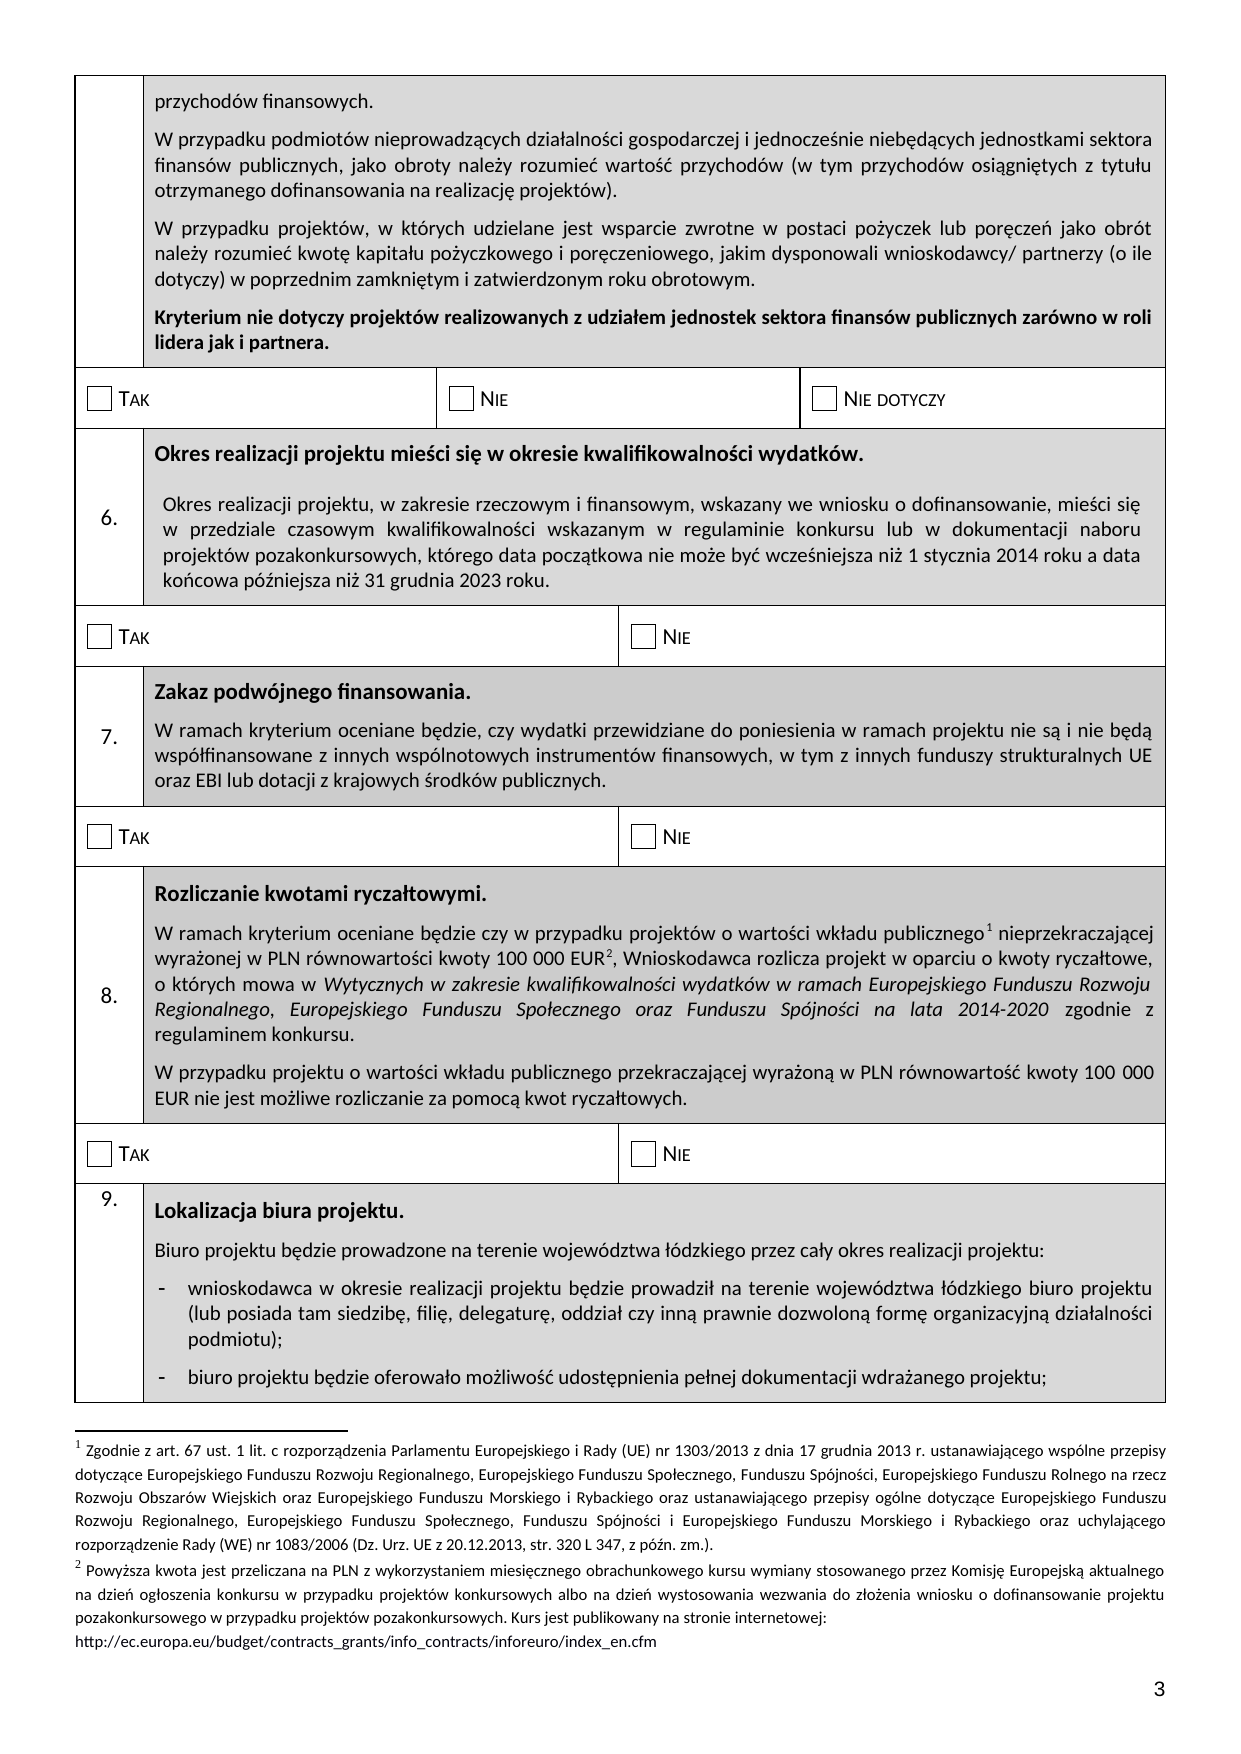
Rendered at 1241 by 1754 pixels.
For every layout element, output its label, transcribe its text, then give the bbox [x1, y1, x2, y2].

table_cell 5. [76, 76, 143, 367]
table_cell Nie dotyczy [801, 368, 1165, 428]
table_cell Nie [619, 606, 1165, 666]
table_cell Nie [437, 368, 799, 428]
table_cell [144, 76, 1165, 367]
table_cell Okres realizacji projektu mieści się w okresie kwalifikowalności wydatków. [144, 429, 1165, 605]
table_cell Tak [76, 368, 436, 428]
table_cell Zakaz podwójnego finansowania. W ramach kryterium oceniane będzie, czy wydatki przewidziane do poniesienia w ramach projektu nie są i nie będą współfinansowane z innych wspólnotowych instrumentów finansowych, w tym z innych funduszy strukturalnych UE oraz EBI lub dotacji z krajowych środków publicznych. [144, 667, 1165, 806]
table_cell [144, 1184, 1165, 1402]
table_cell 9. [76, 1184, 143, 1402]
table_cell Tak [76, 606, 618, 666]
table_cell 6. [76, 429, 143, 605]
table_cell 8. [76, 867, 143, 1123]
table_cell Tak [76, 1124, 618, 1183]
table_cell Rozliczanie kwotami ryczałtowymi. W ramach kryterium oceniane będzie czy w przypadku projektów o wartości wkładu publicznego nieprzekraczającej wyrażonej w PLN równowartości kwoty 100 000 EUR, Wnioskodawca rozlicza projekt w oparciu o kwoty ryczałtowe, o których mowa w Wytycznych w zakresie kwalifikowalności wydatków w ramach Europejskiego Funduszu Rozwoju Regionalnego, Europejskiego Funduszu Społecznego oraz Funduszu Spójności na lata 2014-2020 zgodnie z regulaminem konkursu. W przypadku projektu o wartości wkładu publicznego przekraczającej wyrażoną w PLN równowartość kwoty 100 000 EUR nie jest możliwe rozliczanie za pomocą kwot ryczałtowych. [144, 867, 1165, 1123]
table_cell 7. [76, 667, 143, 806]
table_cell Nie [619, 1124, 1165, 1183]
table_cell Nie [619, 807, 1165, 866]
table_cell Tak [76, 807, 618, 866]
